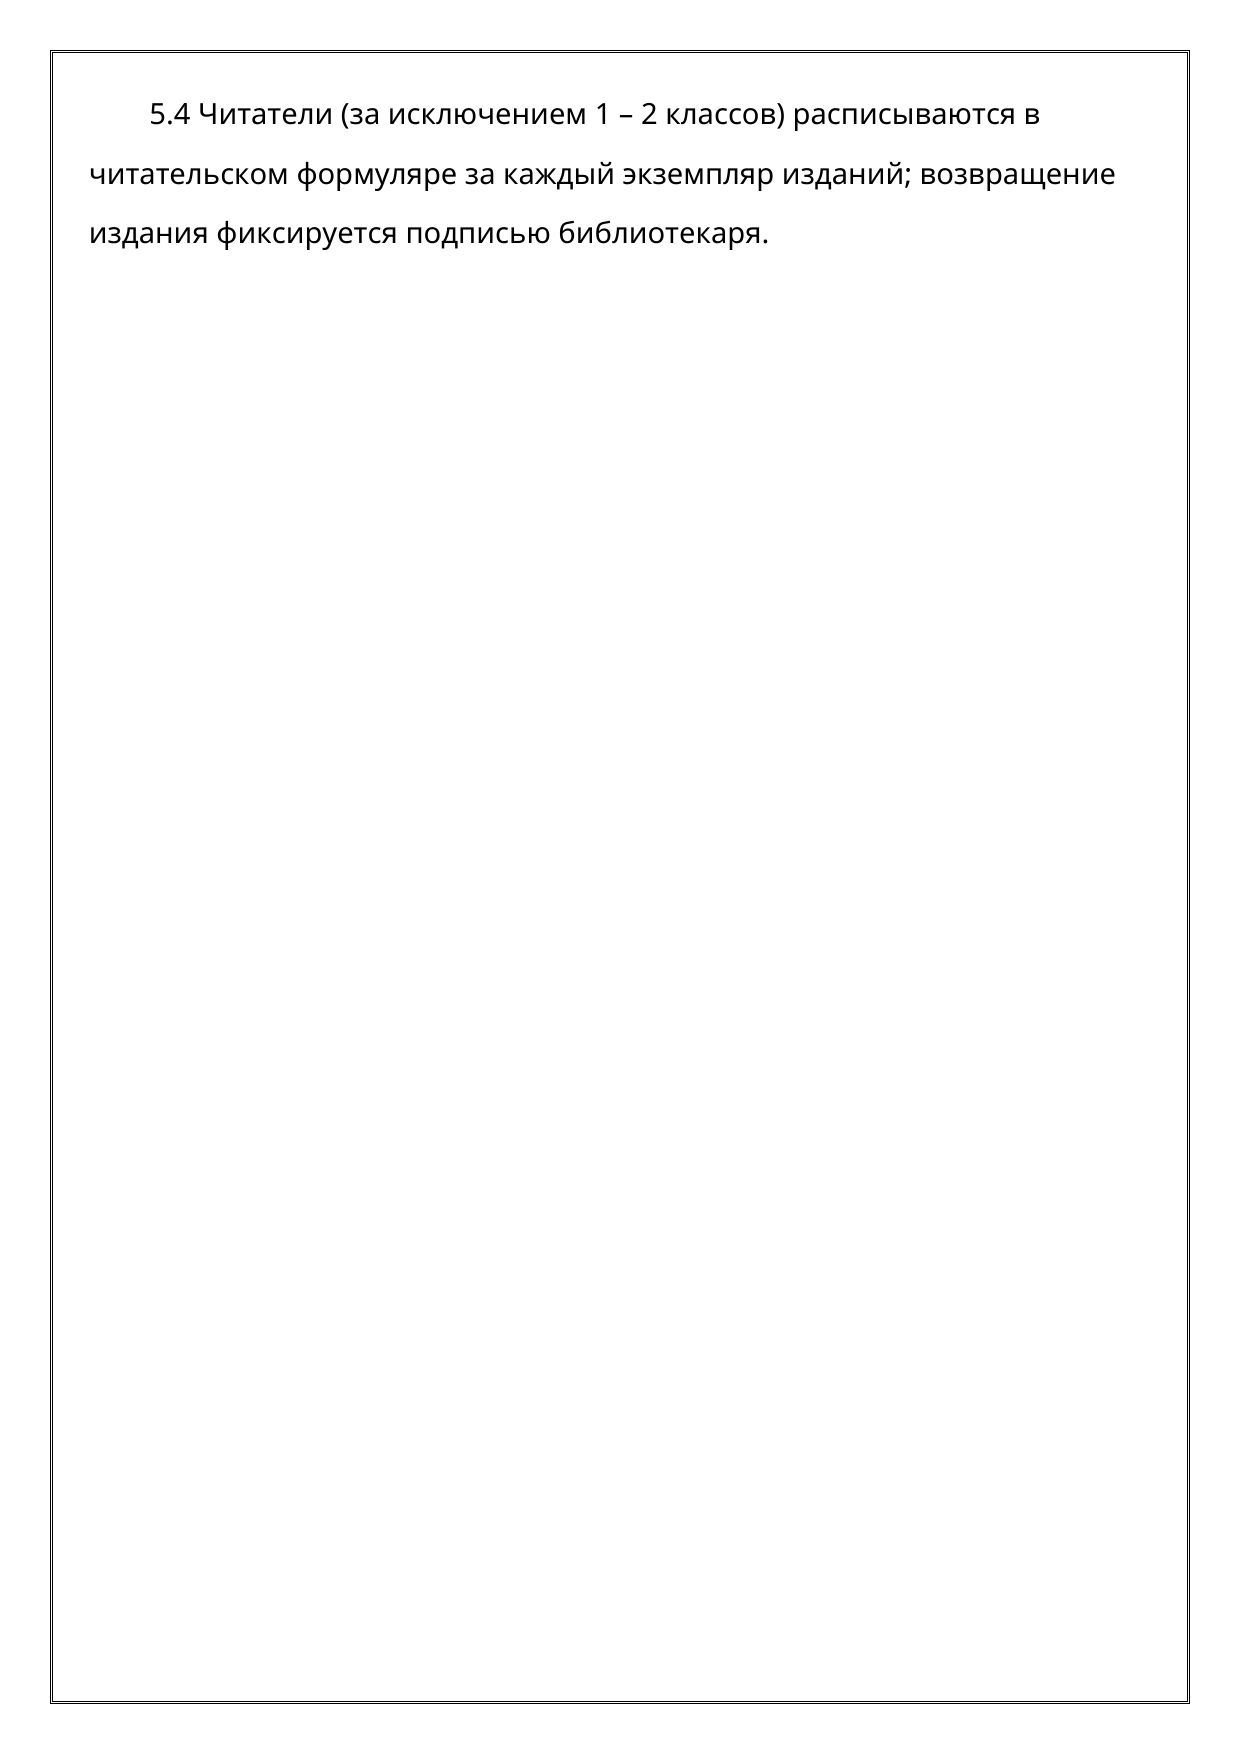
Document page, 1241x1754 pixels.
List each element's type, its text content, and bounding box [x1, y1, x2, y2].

text 5.4 Читатели (за исключением 1 – 2 классов) расписываются в читательском формуляре за каждый экземпляр изданий; возвращение издания фиксируется подписью библиотекаря. [89, 94, 1152, 252]
